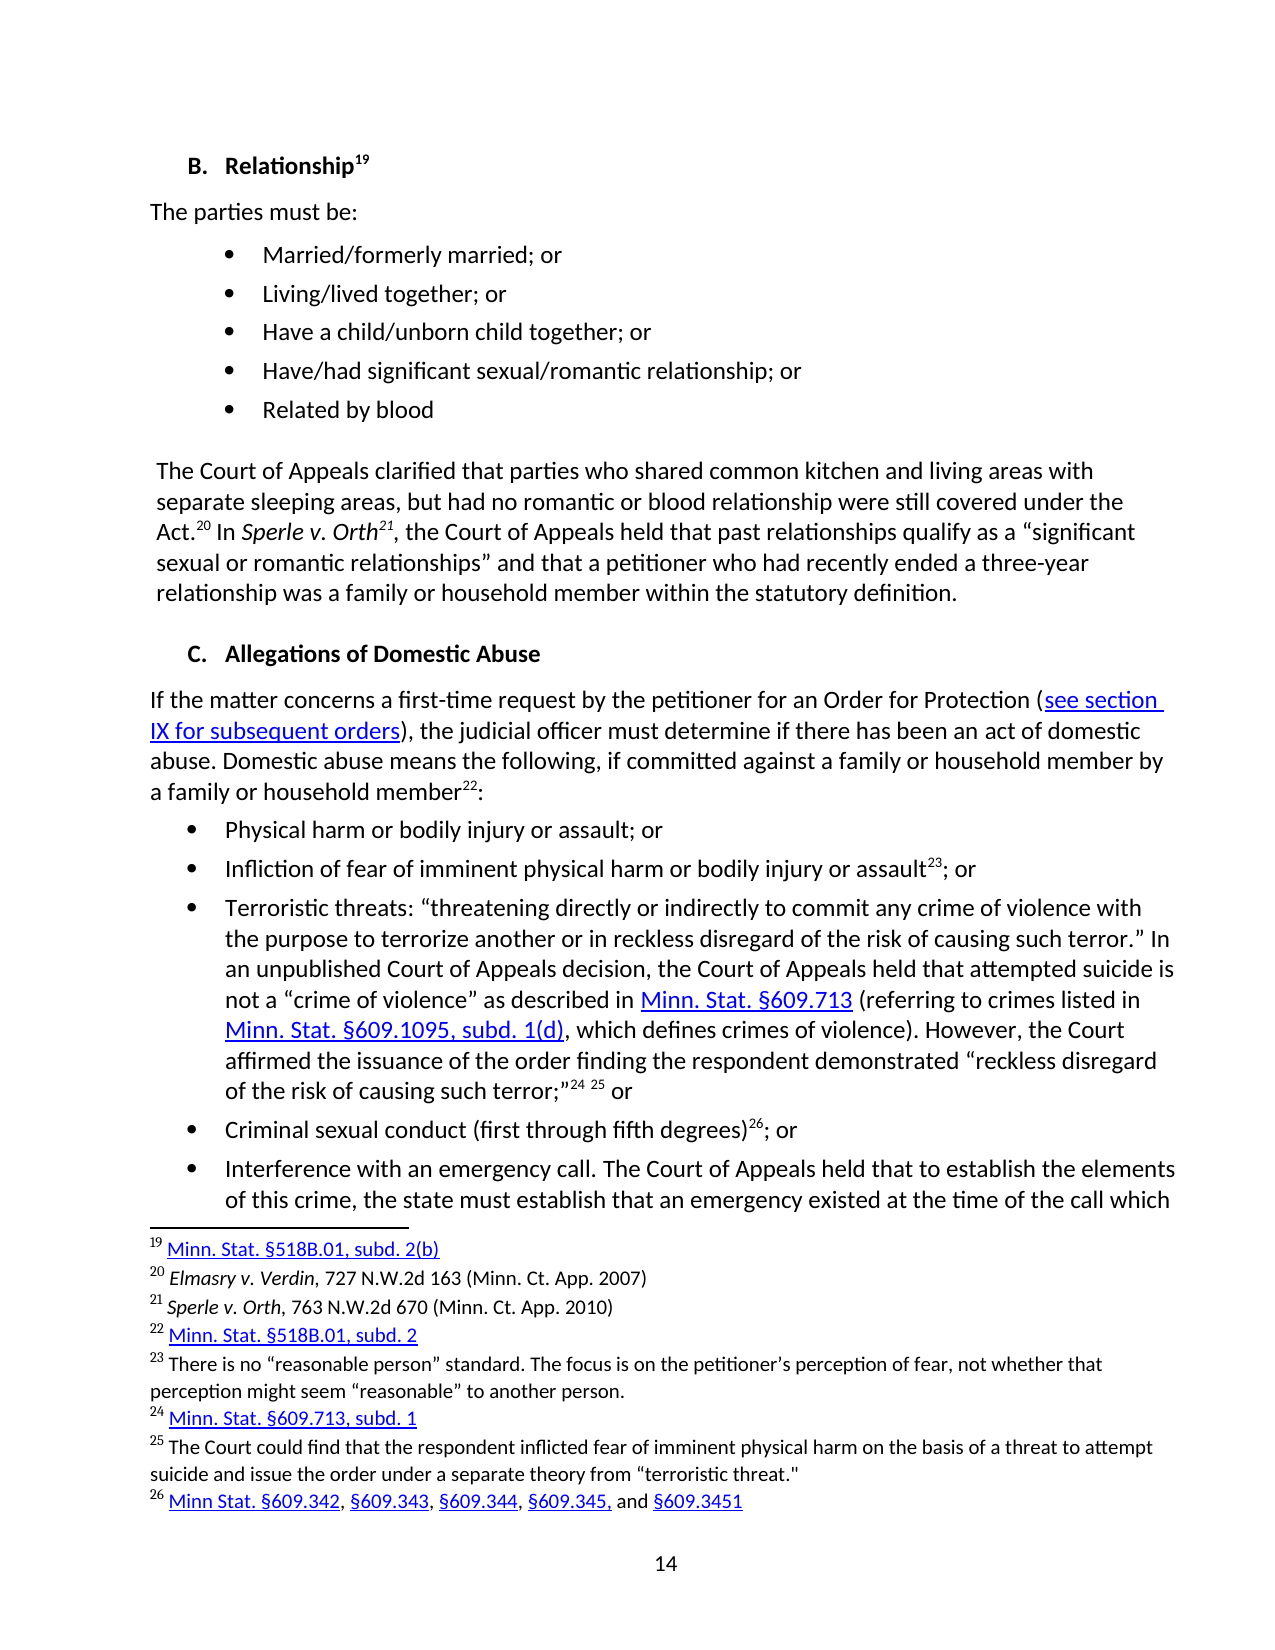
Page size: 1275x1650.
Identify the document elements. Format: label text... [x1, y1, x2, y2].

list Have/had significant sexual/romantic relationship; or [225, 355, 1181, 386]
list Physical harm or bodily injury or assault; or [187, 815, 1181, 845]
list Criminal sexual conduct (first through fifth degrees); or [187, 1114, 1181, 1145]
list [187, 1153, 1181, 1214]
list Married/formerly married; or [225, 239, 1181, 269]
list Have a child/unborn child together; or [225, 317, 1181, 347]
list Living/lived together; or [225, 278, 1181, 308]
list Infliction of fear of imminent physical harm or bodily injury or assault; or [187, 853, 1181, 884]
text The parties must be: [150, 196, 1181, 226]
subtitle Relationship [187, 150, 1181, 181]
list Allegations of Domestic Abuse [187, 638, 1181, 669]
text If the matter concerns a first-time request by the petitioner for an Order for Protection (see section IX for subsequent orders), the judicial officer must determine if there has been an act of domestic abuse. Domestic abuse means the following, if committed against a family or household member by a family or household member: [150, 684, 1181, 806]
list Terroristic threats: “threatening directly or indirectly to commit any crime of violence with the purpose to terrorize another or in reckless disregard of the risk of causing such terror.” In an unpublished Court of Appeals decision, the Court of Appeals held that attempted suicide is not a “crime of violence” as described in Minn. Stat. §609.713 (referring to crimes listed in Minn. Stat. §609.1095, subd. 1(d), which defines crimes of violence). However, the Court affirmed the issuance of the order finding the respondent demonstrated “reckless disregard of the risk of causing such terror;” or [187, 892, 1181, 1106]
text The Court of Appeals clarified that parties who shared common kitchen and living areas with separate sleeping areas, but had no romantic or blood relationship were still covered under the Act. In Sperle v. Orth, the Court of Appeals held that past relationships qualify as a “significant sexual or romantic relationships” and that a petitioner who had recently ended a three-year relationship was a family or household member within the statutory definition. [156, 425, 1181, 608]
list Related by blood [225, 394, 1181, 425]
